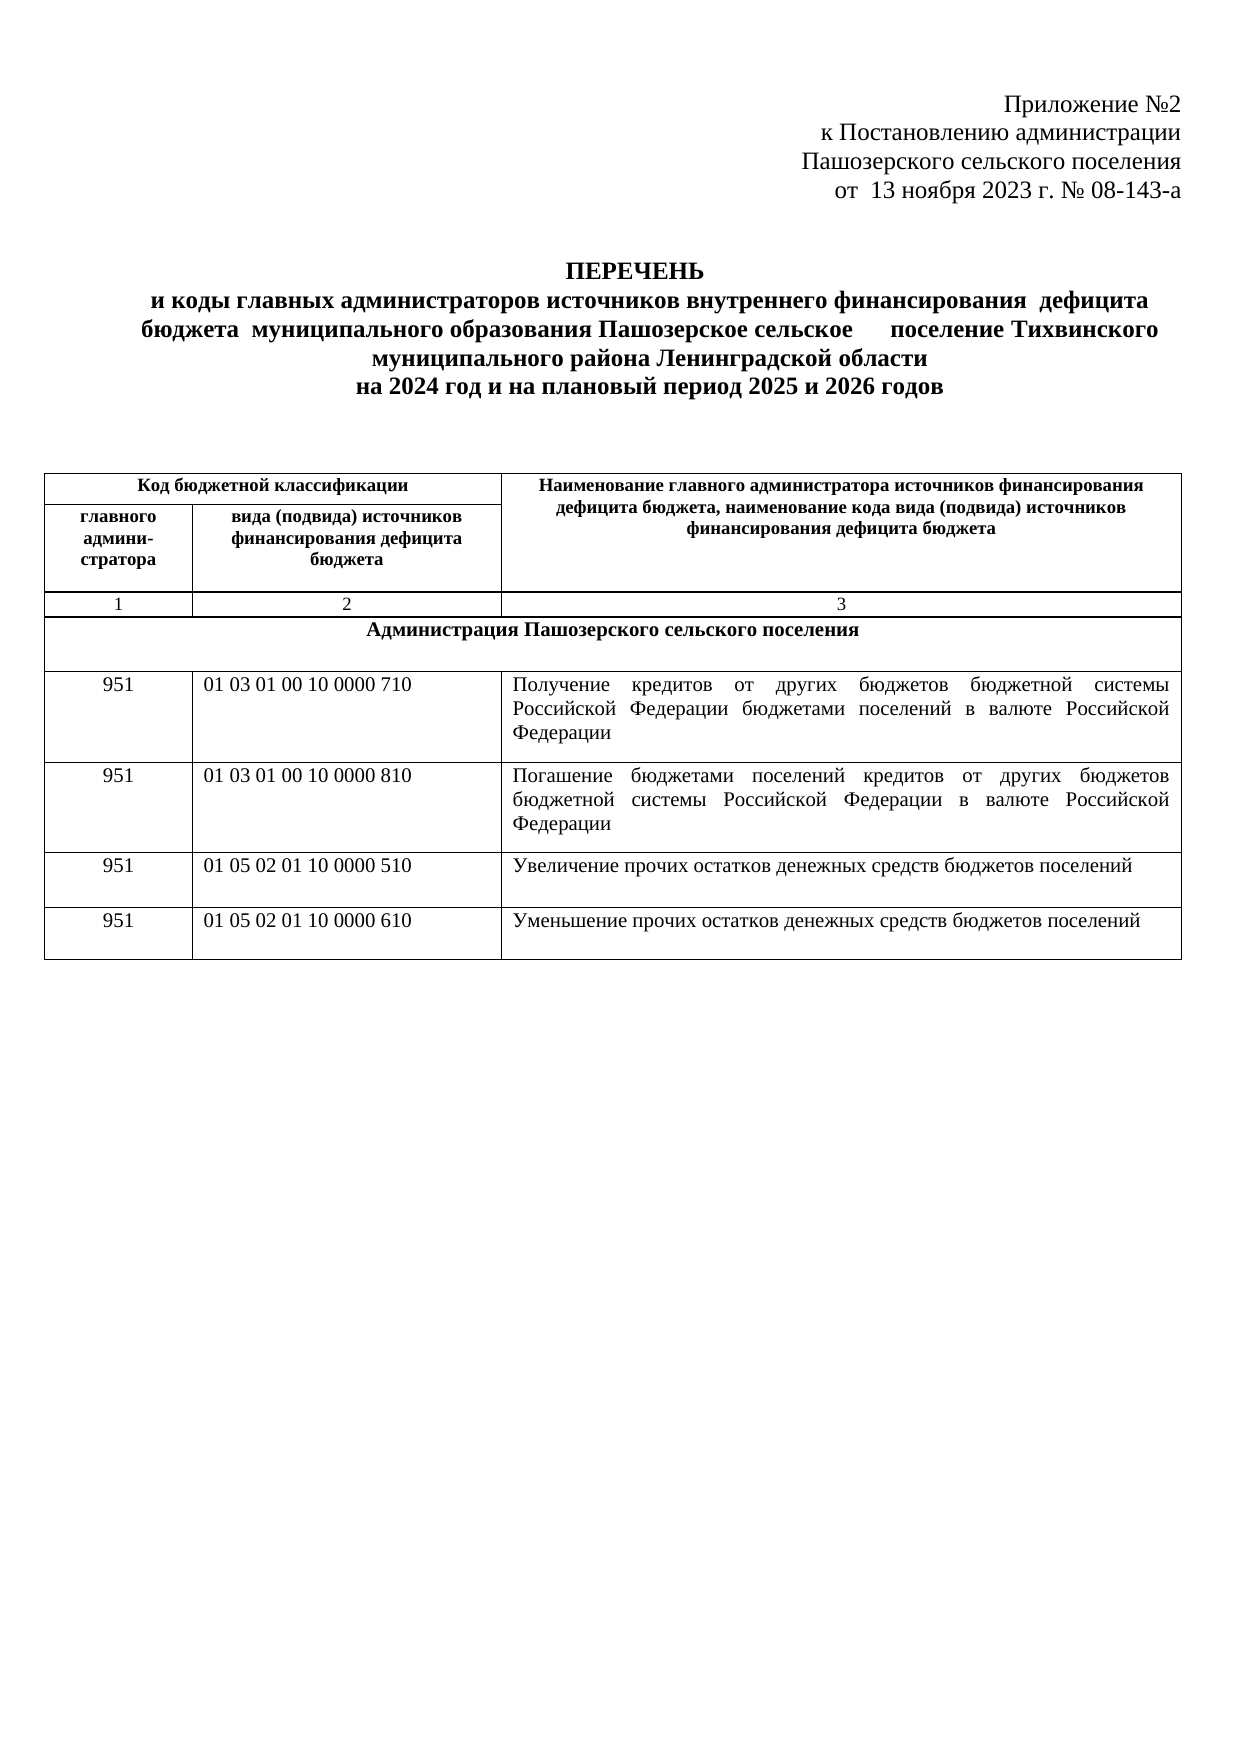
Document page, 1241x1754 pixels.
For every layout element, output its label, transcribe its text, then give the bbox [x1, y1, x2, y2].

table_cell 01 05 02 01 10 0000 610 [193, 908, 501, 959]
table_cell 2 [193, 593, 501, 616]
text и коды главных администраторов источников внутреннего финансирования дефицита бюджета муниципального образования Пашозерское сельское поселение Тихвинского муниципального района Ленинградской области [118, 285, 1181, 371]
table_cell 1 [45, 593, 192, 616]
table_cell Получение кредитов от других бюджетов бюджетной системы Российской Федерации бюджетами поселений в валюте Российской Федерации [502, 672, 1181, 762]
text Пашозерского сельского поселения [89, 146, 1181, 175]
text к Постановлению администрации [89, 117, 1181, 146]
table_cell Увеличение прочих остатков денежных средств бюджетов поселений [502, 853, 1181, 907]
table_header Наименование главного администратора источников финансирования дефицита бюджета, наименование кода вида (подвида) источников финансирования дефицита бюджета [502, 474, 1181, 591]
table_cell 951 [45, 763, 192, 852]
text Приложение №2 [89, 89, 1181, 117]
table_cell 951 [45, 672, 192, 762]
table_cell Администрация Пашозерского сельского поселения [45, 618, 1181, 671]
table_cell 3 [502, 593, 1181, 616]
table_cell 01 03 01 00 10 0000 710 [193, 672, 501, 762]
table_cell главного админи- стратора [45, 505, 192, 591]
table_cell вида (подвида) источников финансирования дефицита бюджета [193, 505, 501, 591]
table_cell Погашение бюджетами поселений кредитов от других бюджетов бюджетной системы Российской Федерации в валюте Российской Федерации [502, 763, 1181, 852]
text от 13 ноября 2023 г. № 08-143-а [89, 175, 1181, 204]
table_cell 951 [45, 853, 192, 907]
table_cell 01 05 02 01 10 0000 510 [193, 853, 501, 907]
table_cell 01 03 01 00 10 0000 810 [193, 763, 501, 852]
text на 2024 год и на плановый период 2025 и 2026 годов [118, 371, 1181, 400]
table_cell Уменьшение прочих остатков денежных средств бюджетов поселений [502, 908, 1181, 959]
table_cell 951 [45, 908, 192, 959]
subtitle ПЕРЕЧЕНЬ [89, 256, 1181, 285]
table_header Код бюджетной классификации [45, 474, 501, 504]
